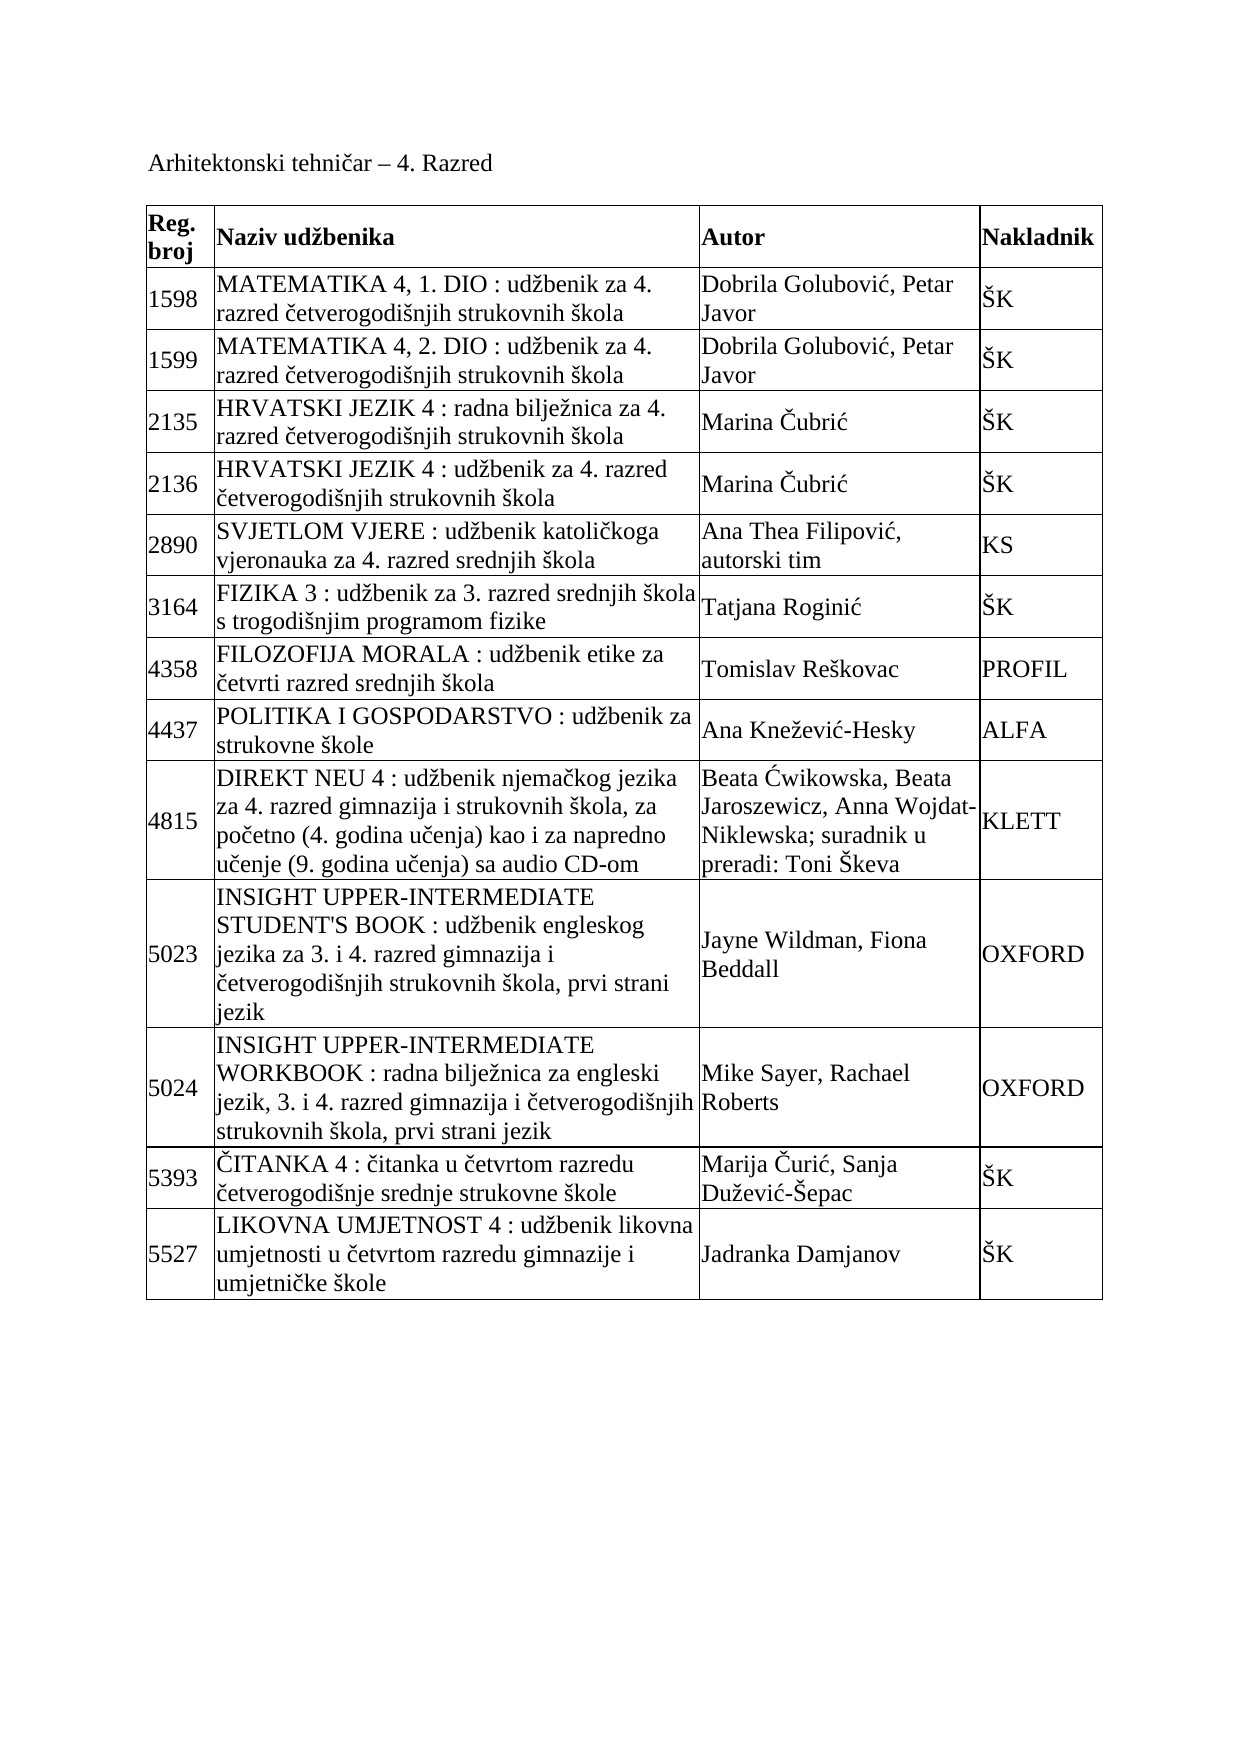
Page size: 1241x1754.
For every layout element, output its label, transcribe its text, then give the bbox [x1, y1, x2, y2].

table_cell Dobrila Golubović, Petar Javor [700, 330, 979, 390]
table_cell MATEMATIKA 4, 2. DIO : udžbenik za 4. razred četverogodišnjih strukovnih škola [215, 330, 699, 390]
table_cell Tatjana Roginić [700, 576, 979, 637]
table_cell Marina Čubrić [700, 391, 979, 452]
table_cell LIKOVNA UMJETNOST 4 : udžbenik likovna umjetnosti u četvrtom razredu gimnazije i umjetničke škole [215, 1209, 699, 1298]
table_cell HRVATSKI JEZIK 4 : udžbenik za 4. razred četverogodišnjih strukovnih škola [215, 453, 699, 513]
table_header Reg. broj [147, 206, 214, 267]
table_cell HRVATSKI JEZIK 4 : radna bilježnica za 4. razred četverogodišnjih strukovnih škola [215, 391, 699, 452]
table_cell Jadranka Damjanov [700, 1209, 979, 1298]
table_cell 4815 [147, 761, 214, 879]
table_cell INSIGHT UPPER-INTERMEDIATE WORKBOOK : radna bilježnica za engleski jezik, 3. i 4. razred gimnazija i četverogodišnjih strukovnih škola, prvi strani jezik [215, 1028, 699, 1146]
table_cell 1598 [147, 268, 214, 328]
table_cell 5393 [147, 1148, 214, 1208]
table_cell Jayne Wildman, Fiona Beddall [700, 880, 979, 1027]
table_cell OXFORD [981, 880, 1102, 1027]
table_cell 4358 [147, 638, 214, 698]
table_cell ŠK [981, 453, 1102, 513]
table_cell Ana Thea Filipović, autorski tim [700, 515, 979, 575]
table_cell 2890 [147, 515, 214, 575]
table_cell FIZIKA 3 : udžbenik za 3. razred srednjih škola s trogodišnjim programom fizike [215, 576, 699, 637]
table_cell INSIGHT UPPER-INTERMEDIATE STUDENT'S BOOK : udžbenik engleskog jezika za 3. i 4. razred gimnazija i četverogodišnjih strukovnih škola, prvi strani jezik [215, 880, 699, 1027]
table_cell Marina Čubrić [700, 453, 979, 513]
table_cell ŠK [981, 576, 1102, 637]
table_cell POLITIKA I GOSPODARSTVO : udžbenik za strukovne škole [215, 700, 699, 760]
table_header Naziv udžbenika [215, 206, 699, 267]
table_cell ČITANKA 4 : čitanka u četvrtom razredu četverogodišnje srednje strukovne škole [215, 1148, 699, 1208]
table_header Autor [700, 206, 979, 267]
table_cell KLETT [981, 761, 1102, 879]
table_cell SVJETLOM VJERE : udžbenik katoličkoga vjeronauka za 4. razred srednjih škola [215, 515, 699, 575]
text Arhitektonski tehničar – 4. Razred [148, 148, 1093, 176]
table_cell Ana Knežević-Hesky [700, 700, 979, 760]
table_cell 5527 [147, 1209, 214, 1298]
table_cell Beata Ćwikowska, Beata Jaroszewicz, Anna Wojdat-Niklewska; suradnik u preradi: Toni Škeva [700, 761, 979, 879]
table_cell 2136 [147, 453, 214, 513]
table_cell Tomislav Reškovac [700, 638, 979, 698]
table_cell Mike Sayer, Rachael Roberts [700, 1028, 979, 1146]
table_cell 5023 [147, 880, 214, 1027]
table_cell KS [981, 515, 1102, 575]
table_cell ŠK [981, 1209, 1102, 1298]
table_cell MATEMATIKA 4, 1. DIO : udžbenik za 4. razred četverogodišnjih strukovnih škola [215, 268, 699, 328]
table_cell 1599 [147, 330, 214, 390]
table_cell ŠK [981, 330, 1102, 390]
table_cell OXFORD [981, 1028, 1102, 1146]
table_cell ŠK [981, 1148, 1102, 1208]
table_cell Marija Čurić, Sanja Dužević-Šepac [700, 1148, 979, 1208]
table_cell ALFA [981, 700, 1102, 760]
table_cell 2135 [147, 391, 214, 452]
table_header Nakladnik [981, 206, 1102, 267]
table_cell DIREKT NEU 4 : udžbenik njemačkog jezika za 4. razred gimnazija i strukovnih škola, za početno (4. godina učenja) kao i za napredno učenje (9. godina učenja) sa audio CD-om [215, 761, 699, 879]
table_cell 3164 [147, 576, 214, 637]
table_cell 5024 [147, 1028, 214, 1146]
table_cell Dobrila Golubović, Petar Javor [700, 268, 979, 328]
table_cell 4437 [147, 700, 214, 760]
table_cell ŠK [981, 268, 1102, 328]
table_cell FILOZOFIJA MORALA : udžbenik etike za četvrti razred srednjih škola [215, 638, 699, 698]
table_cell PROFIL [981, 638, 1102, 698]
table_cell ŠK [981, 391, 1102, 452]
